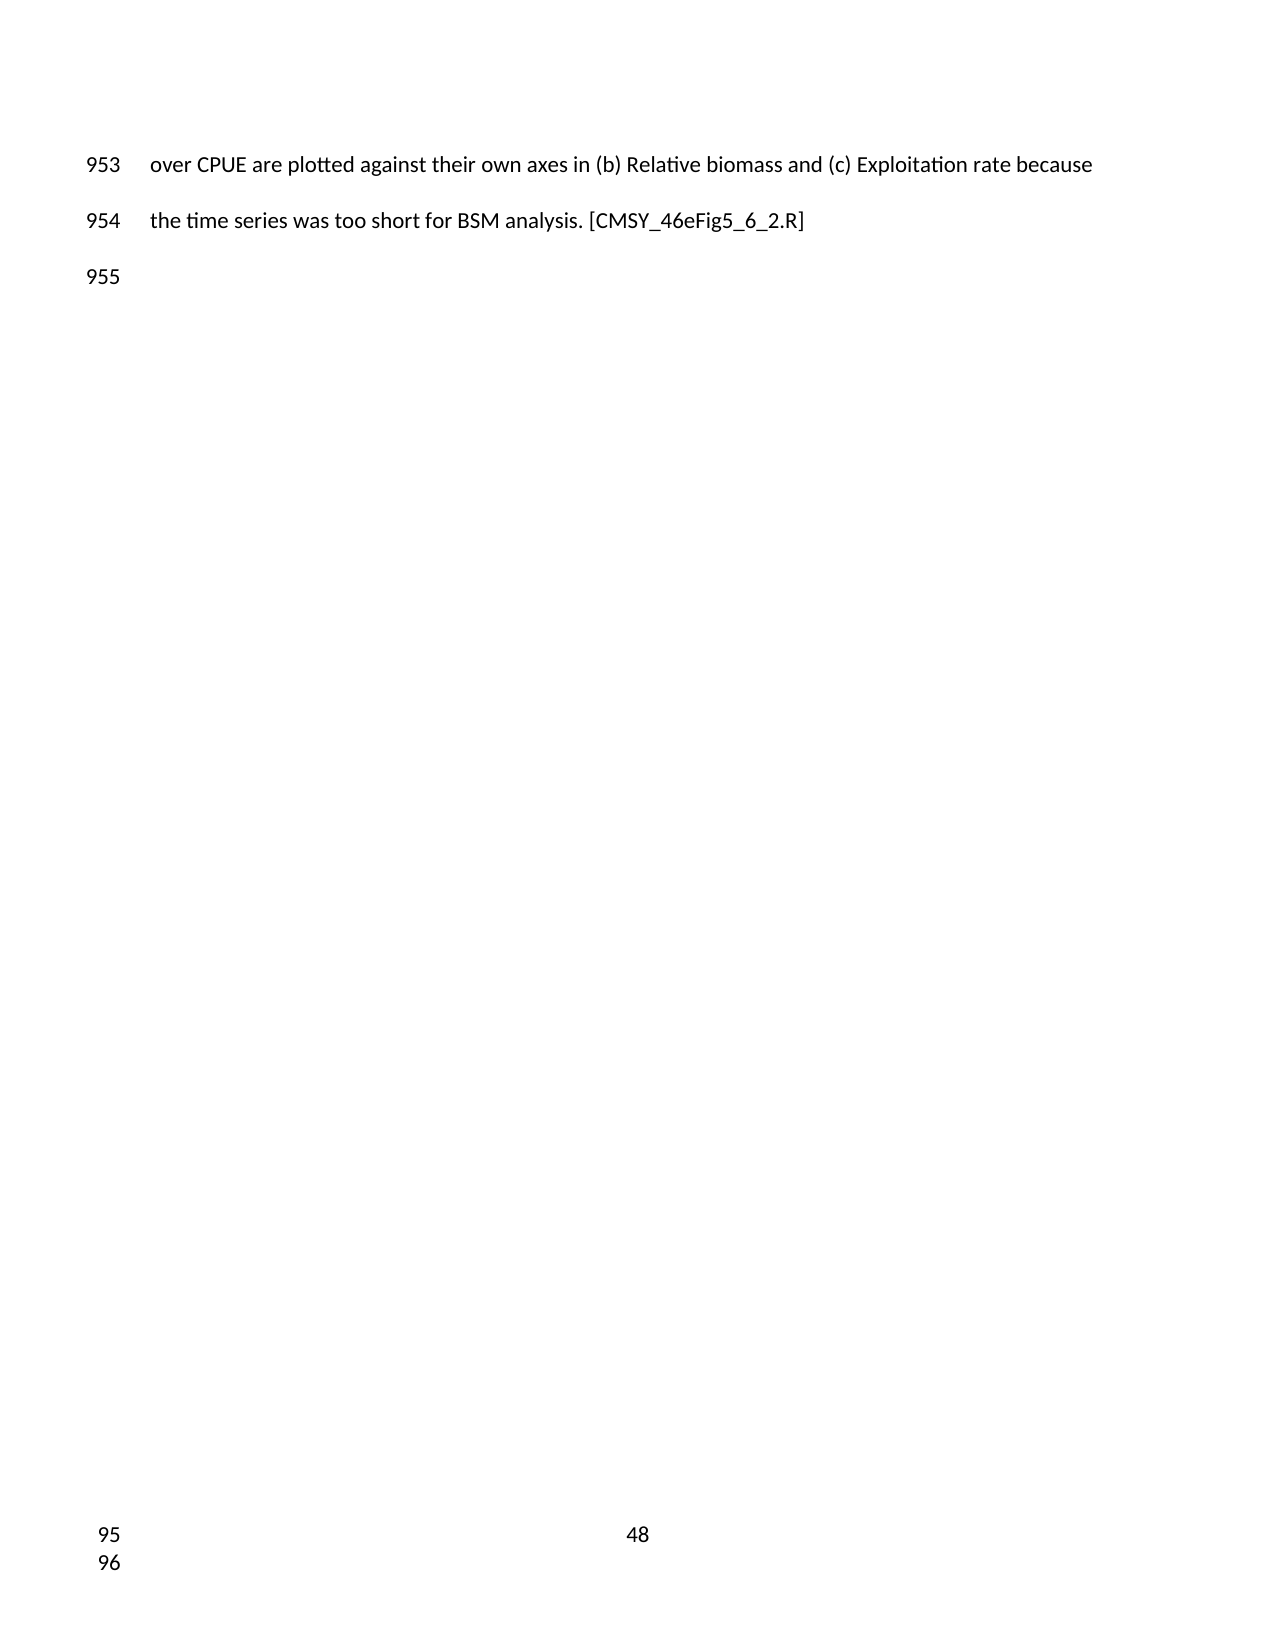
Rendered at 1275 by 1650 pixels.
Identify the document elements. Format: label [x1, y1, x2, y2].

text [150, 150, 1125, 234]
